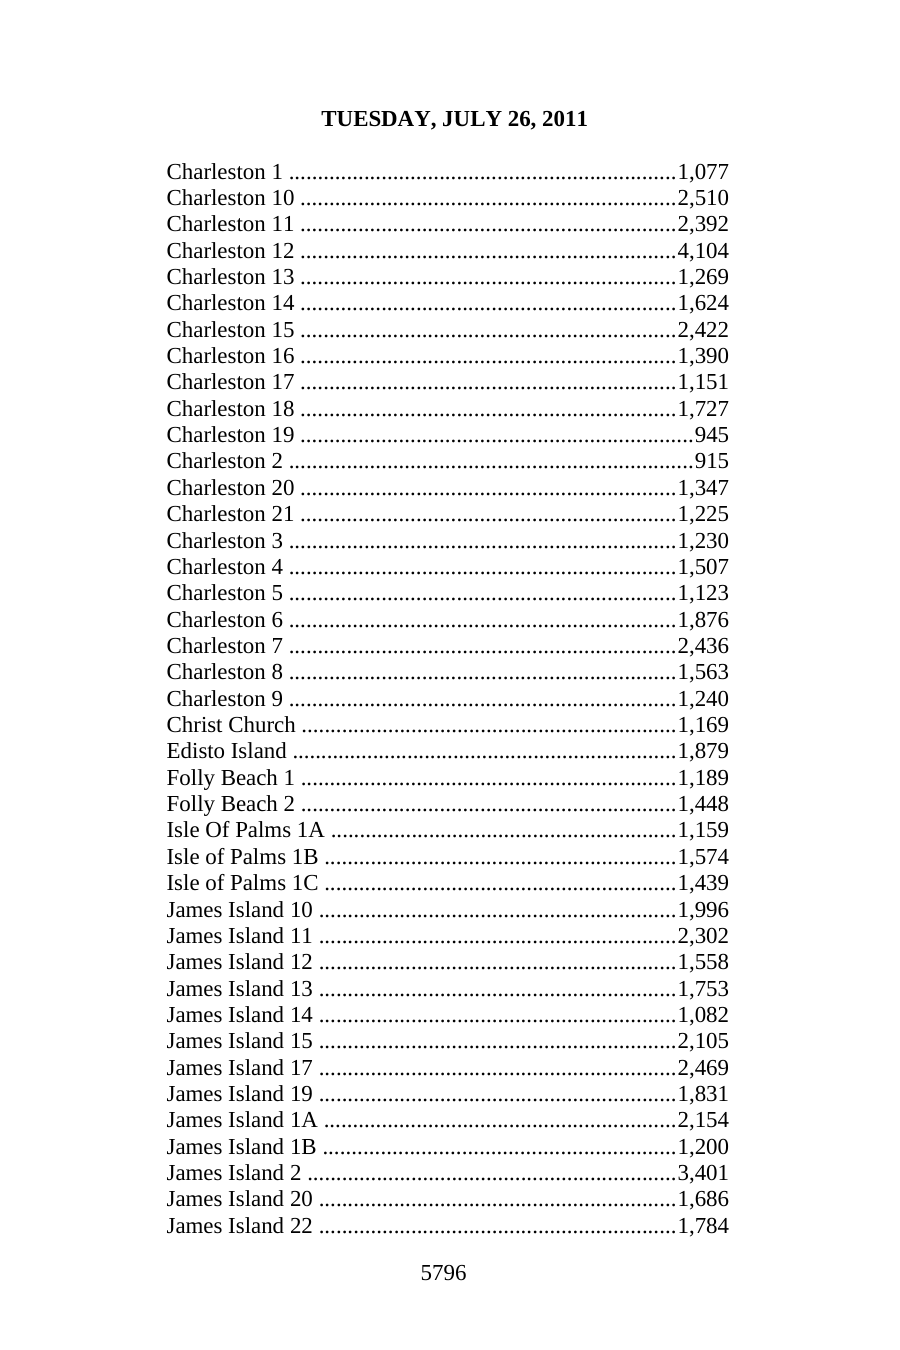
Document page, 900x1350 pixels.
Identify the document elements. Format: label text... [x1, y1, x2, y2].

text Folly Beach 1 1,189 [144, 764, 772, 790]
text Isle of Palms 1C 1,439 [144, 869, 772, 896]
text James Island 12 1,558 [144, 948, 772, 975]
text Charleston 19 945 [144, 421, 772, 448]
text Charleston 12 4,104 [144, 237, 772, 263]
text James Island 10 1,996 [144, 896, 772, 922]
text James Island 17 2,469 [144, 1054, 772, 1080]
text Charleston 13 1,269 [144, 263, 772, 289]
text Charleston 6 1,876 [144, 606, 772, 632]
text Charleston 8 1,563 [144, 658, 772, 685]
text James Island 1B 1,200 [144, 1133, 772, 1159]
text James Island 11 2,302 [144, 922, 772, 948]
text Edisto Island 1,879 [144, 737, 772, 764]
text James Island 2 3,401 [144, 1159, 772, 1186]
text Charleston 21 1,225 [144, 500, 772, 527]
text Charleston 17 1,151 [144, 368, 772, 395]
text James Island 20 1,686 [144, 1186, 772, 1212]
text Folly Beach 2 1,448 [144, 790, 772, 817]
text Isle Of Palms 1A 1,159 [144, 817, 772, 843]
text Charleston 18 1,727 [144, 395, 772, 421]
text Charleston 4 1,507 [144, 553, 772, 579]
text James Island 14 1,082 [144, 1001, 772, 1027]
text Charleston 15 2,422 [144, 316, 772, 342]
text Charleston 5 1,123 [144, 579, 772, 606]
text Charleston 3 1,230 [144, 527, 772, 553]
text Charleston 1 1,077 [144, 158, 772, 184]
text Charleston 14 1,624 [144, 289, 772, 316]
text Charleston 2 915 [144, 448, 772, 474]
text Charleston 16 1,390 [144, 342, 772, 368]
text James Island 22 1,784 [144, 1212, 772, 1238]
text Charleston 20 1,347 [144, 474, 772, 500]
text Isle of Palms 1B 1,574 [144, 843, 772, 869]
text Charleston 10 2,510 [144, 184, 772, 210]
text James Island 19 1,831 [144, 1080, 772, 1106]
text James Island 15 2,105 [144, 1027, 772, 1054]
text Charleston 9 1,240 [144, 685, 772, 711]
text James Island 13 1,753 [144, 975, 772, 1001]
text James Island 1A 2,154 [144, 1106, 772, 1133]
text Christ Church 1,169 [144, 711, 772, 737]
text Charleston 11 2,392 [144, 210, 772, 237]
text Charleston 7 2,436 [144, 632, 772, 658]
